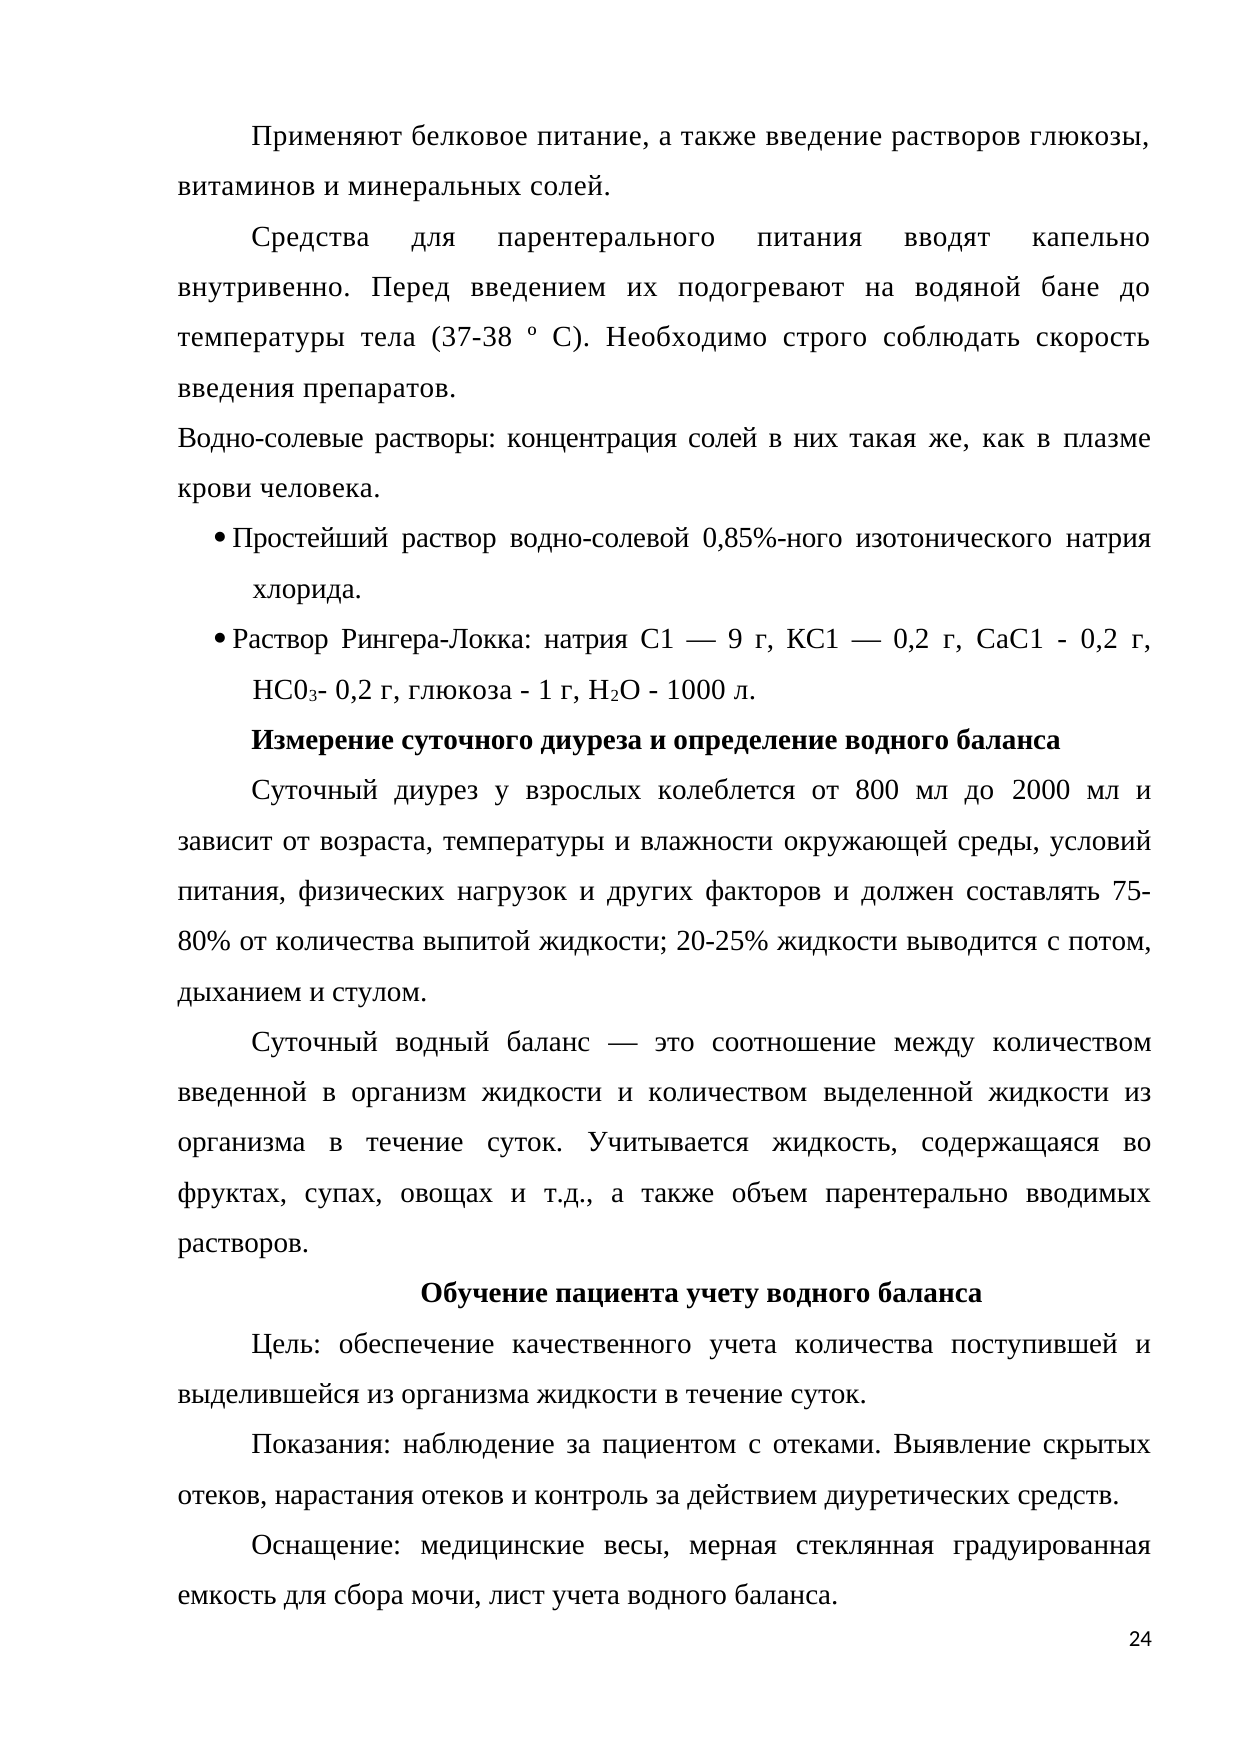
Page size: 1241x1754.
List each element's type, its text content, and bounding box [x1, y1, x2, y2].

list Простейший раствор водно-солевой 0,85%-ного изотонического натрия хлорида. [215, 521, 1152, 604]
text Оснащение: медицинские весы, мерная стеклянная градуированная емкость для сбора мочи, лист учета водного баланса. [177, 1527, 1152, 1611]
list Суточный водный баланс — это соотношение между количеством введенной в организм жидкости и количеством выделенной жидкости из организма в течение суток. Учитывается жидкость, содержащаяся во фруктах, супах, овощах и т.д., а также объем парентерально вводимых растворов. [177, 1024, 1152, 1259]
text Показания: наблюдение за пациентом с отеками. Выявление скрытых отеков, нарастания отеков и контроль за действием диуретических средств. [177, 1426, 1152, 1510]
text Применяют белковое питание, а также введение растворов глюкозы, витаминов и минеральных солей. [177, 118, 1152, 202]
text Средства для парентерального питания вводят капельно внутривенно. Перед введением их подогревают на водяной бане до температуры тела (37-38 º С). Необходимо строго соблюдать скорость введения препаратов. [177, 219, 1152, 403]
text Цель: обеспечение качественного учета количества поступившей и выделившейся из организма жидкости в течение суток. [177, 1326, 1152, 1410]
list Суточный диурез у взрослых колеблется от 800 мл до 2000 мл и зависит от возраста, температуры и влажности окружающей среды, условий питания, физических нагрузок и других факторов и должен составлять 75-80% от количества выпитой жидкости; 20-25% жидкости выводится с потом, дыханием и стулом. [177, 772, 1152, 1007]
text Водно-солевые растворы: концентрация солей в них такая же, как в плазме крови человека. [177, 420, 1152, 504]
list Раствор Рингера-Локка: натрия С1 — , КС1 — , СаС1 - , НС03- , глюкоза - , Н2О - . [215, 621, 1152, 705]
list Измерение суточного диуреза и определение водного баланса [177, 722, 1152, 756]
text Обучение пациента учету водного баланса [177, 1276, 1152, 1309]
